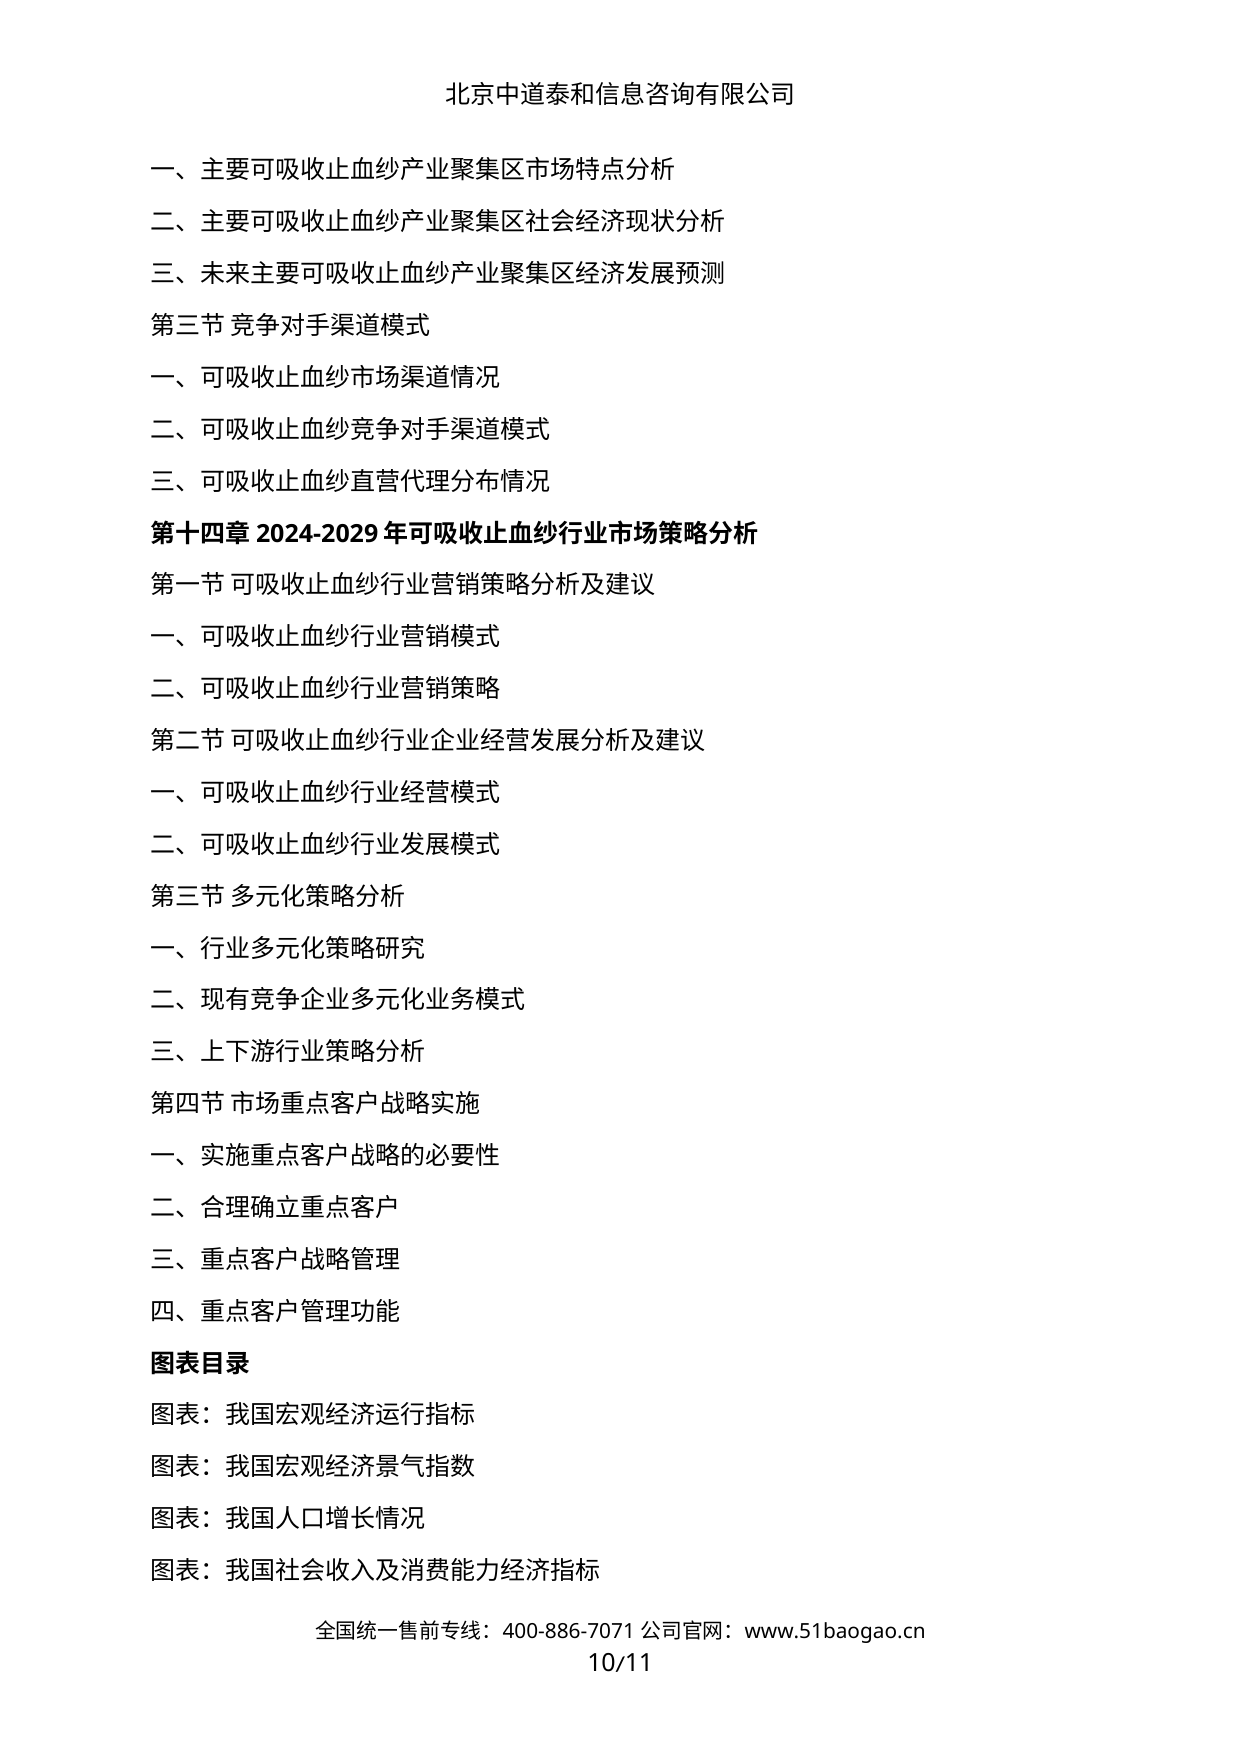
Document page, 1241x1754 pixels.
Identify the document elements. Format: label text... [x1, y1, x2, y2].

text 一、主要可吸收止血纱产业聚集区市场特点分析 [150, 150, 1090, 186]
text 三、未来主要可吸收止血纱产业聚集区经济发展预测 [150, 254, 1090, 290]
text 第四节 市场重点客户战略实施 [150, 1084, 1090, 1120]
text 二、可吸收止血纱行业营销策略 [150, 669, 1090, 705]
text 图表：我国人口增长情况 [150, 1499, 1090, 1535]
text 一、可吸收止血纱市场渠道情况 [150, 357, 1090, 394]
text 第三节 多元化策略分析 [150, 876, 1090, 912]
text 第十四章 2024-2029年可吸收止血纱行业市场策略分析 [150, 513, 1090, 549]
text 图表：我国宏观经济景气指数 [150, 1447, 1090, 1483]
text 图表：我国宏观经济运行指标 [150, 1395, 1090, 1431]
text 图表目录 [150, 1343, 1090, 1379]
text 一、行业多元化策略研究 [150, 928, 1090, 964]
text 三、重点客户战略管理 [150, 1239, 1090, 1276]
text 图表：我国社会收入及消费能力经济指标 [150, 1551, 1090, 1587]
text 三、可吸收止血纱直营代理分布情况 [150, 461, 1090, 497]
text 二、主要可吸收止血纱产业聚集区社会经济现状分析 [150, 202, 1090, 238]
text 二、现有竞争企业多元化业务模式 [150, 980, 1090, 1016]
text 第一节 可吸收止血纱行业营销策略分析及建议 [150, 565, 1090, 601]
text 一、可吸收止血纱行业营销模式 [150, 617, 1090, 653]
text 二、可吸收止血纱行业发展模式 [150, 824, 1090, 861]
text 第三节 竞争对手渠道模式 [150, 306, 1090, 342]
text 三、上下游行业策略分析 [150, 1032, 1090, 1068]
text 一、实施重点客户战略的必要性 [150, 1136, 1090, 1172]
text 二、合理确立重点客户 [150, 1187, 1090, 1224]
text 第二节 可吸收止血纱行业企业经营发展分析及建议 [150, 721, 1090, 757]
text 二、可吸收止血纱竞争对手渠道模式 [150, 409, 1090, 446]
text 四、重点客户管理功能 [150, 1291, 1090, 1327]
text 一、可吸收止血纱行业经营模式 [150, 772, 1090, 809]
